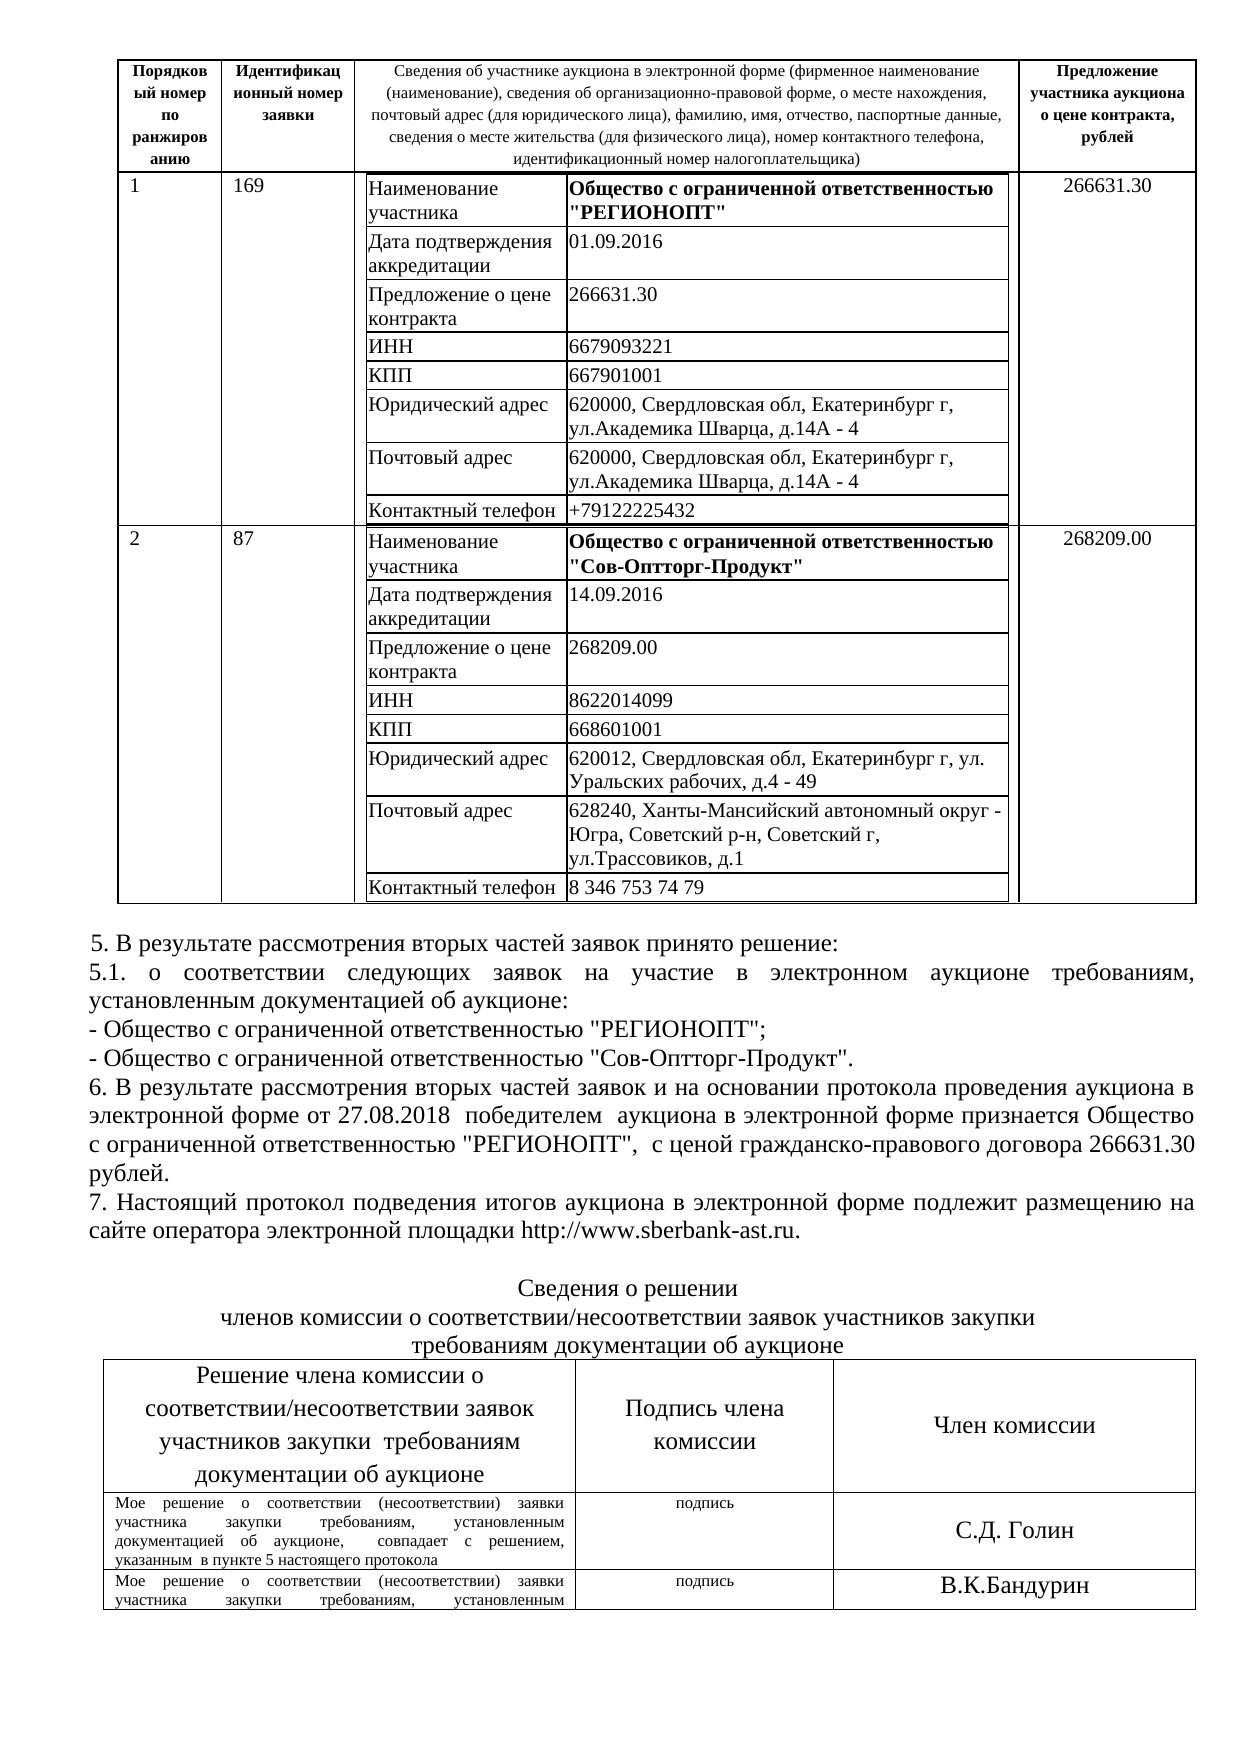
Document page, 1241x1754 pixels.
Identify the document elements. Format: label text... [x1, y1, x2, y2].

table_cell [367, 333, 566, 360]
table_cell [367, 390, 566, 442]
table_header Сведения об участнике аукциона в электронной форме (фирменное наименование (наименование), сведения об организационно-правовой форме, о месте нахождения, почтовый адрес (для юридического лица), фамилию, имя, отчество, паспортные данные, сведения о месте жительства (для физического лица), номер контактного телефона, идентификационный номер налогоплательщика) [355, 61, 1018, 171]
table_cell [568, 634, 1008, 685]
table_cell [355, 173, 366, 525]
text членов комиссии о соответствии/несоответствии заявок участников закупки [59, 1302, 1196, 1331]
table_cell 169 [222, 173, 354, 525]
table_cell [367, 715, 566, 742]
table_cell [1009, 526, 1018, 902]
table_cell [568, 362, 1008, 389]
table_cell [568, 528, 1008, 579]
table_cell [367, 686, 566, 714]
table_cell [367, 581, 566, 632]
table_cell [568, 496, 1008, 523]
table_cell [367, 227, 566, 279]
table_cell [568, 715, 1008, 742]
table_cell [568, 797, 1008, 872]
table_cell [367, 280, 566, 331]
table_cell В.К.Бандурин [834, 1570, 1195, 1609]
table_cell 2 [119, 526, 221, 902]
table_cell [367, 443, 566, 494]
table_header Предложение участника аукциона о цене контракта, рублей [1020, 61, 1195, 171]
table_cell [568, 390, 1008, 442]
table_header Подпись члена комиссии [576, 1360, 833, 1492]
table_cell [367, 634, 566, 685]
text 6. В результате рассмотрения вторых частей заявок и на основании протокола проведения аукциона в электронной форме от 27.08.2018 победителем аукциона в электронной форме признается Общество с ограниченной ответственностью "РЕГИОНОПТ", с ценой гражданско-правового договора 266631.30 рублей. [89, 1072, 1196, 1187]
table_cell подпись [576, 1570, 833, 1609]
table_cell [367, 874, 566, 901]
table_cell [568, 227, 1008, 279]
table_cell [568, 333, 1008, 360]
table_header Решение члена комиссии о соответствии/несоответствии заявок участников закупки требованиям документации об аукционе [104, 1360, 575, 1492]
text - Общество с ограниченной ответственностью "РЕГИОНОПТ"; [89, 1014, 1196, 1043]
text 7. Настоящий протокол подведения итогов аукциона в электронной форме подлежит размещению на сайте оператора электронной площадки http://www.sberbank-ast.ru. [89, 1187, 1196, 1244]
table_cell 266631.30 [1020, 173, 1195, 525]
table_cell С.Д. Голин [834, 1493, 1195, 1569]
table_cell 87 [222, 526, 354, 902]
table_cell [568, 443, 1008, 494]
table_cell [367, 362, 566, 389]
table_header Идентификационный номер заявки [222, 61, 354, 171]
table_cell [568, 581, 1008, 632]
table_cell [367, 175, 566, 226]
table_cell [367, 797, 566, 872]
text требованиям документации об аукционе [59, 1331, 1196, 1359]
table_cell [367, 744, 566, 795]
table_cell подпись [576, 1493, 833, 1569]
table_cell [568, 744, 1008, 795]
table_cell [568, 175, 1008, 226]
text - Общество с ограниченной ответственностью "Сов-Оптторг-Продукт". [89, 1043, 1196, 1072]
text Сведения о решении [59, 1273, 1196, 1302]
table_cell [367, 496, 566, 523]
table_header Член комиссии [834, 1360, 1195, 1492]
text 5. В результате рассмотрения вторых частей заявок принято решение: [59, 928, 1196, 957]
table_header Порядковый номер по ранжированию [119, 61, 221, 171]
table_cell [568, 686, 1008, 714]
table_cell [367, 528, 566, 579]
table_cell 268209.00 [1020, 526, 1195, 902]
table_cell [1009, 173, 1018, 525]
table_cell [104, 1570, 575, 1609]
table_cell [568, 280, 1008, 331]
table_cell [355, 526, 366, 902]
table_cell [568, 874, 1008, 901]
text 5.1. о соответствии следующих заявок на участие в электронном аукционе требованиям, установленным документацией об аукционе: [89, 957, 1196, 1014]
table_cell 1 [119, 173, 221, 525]
